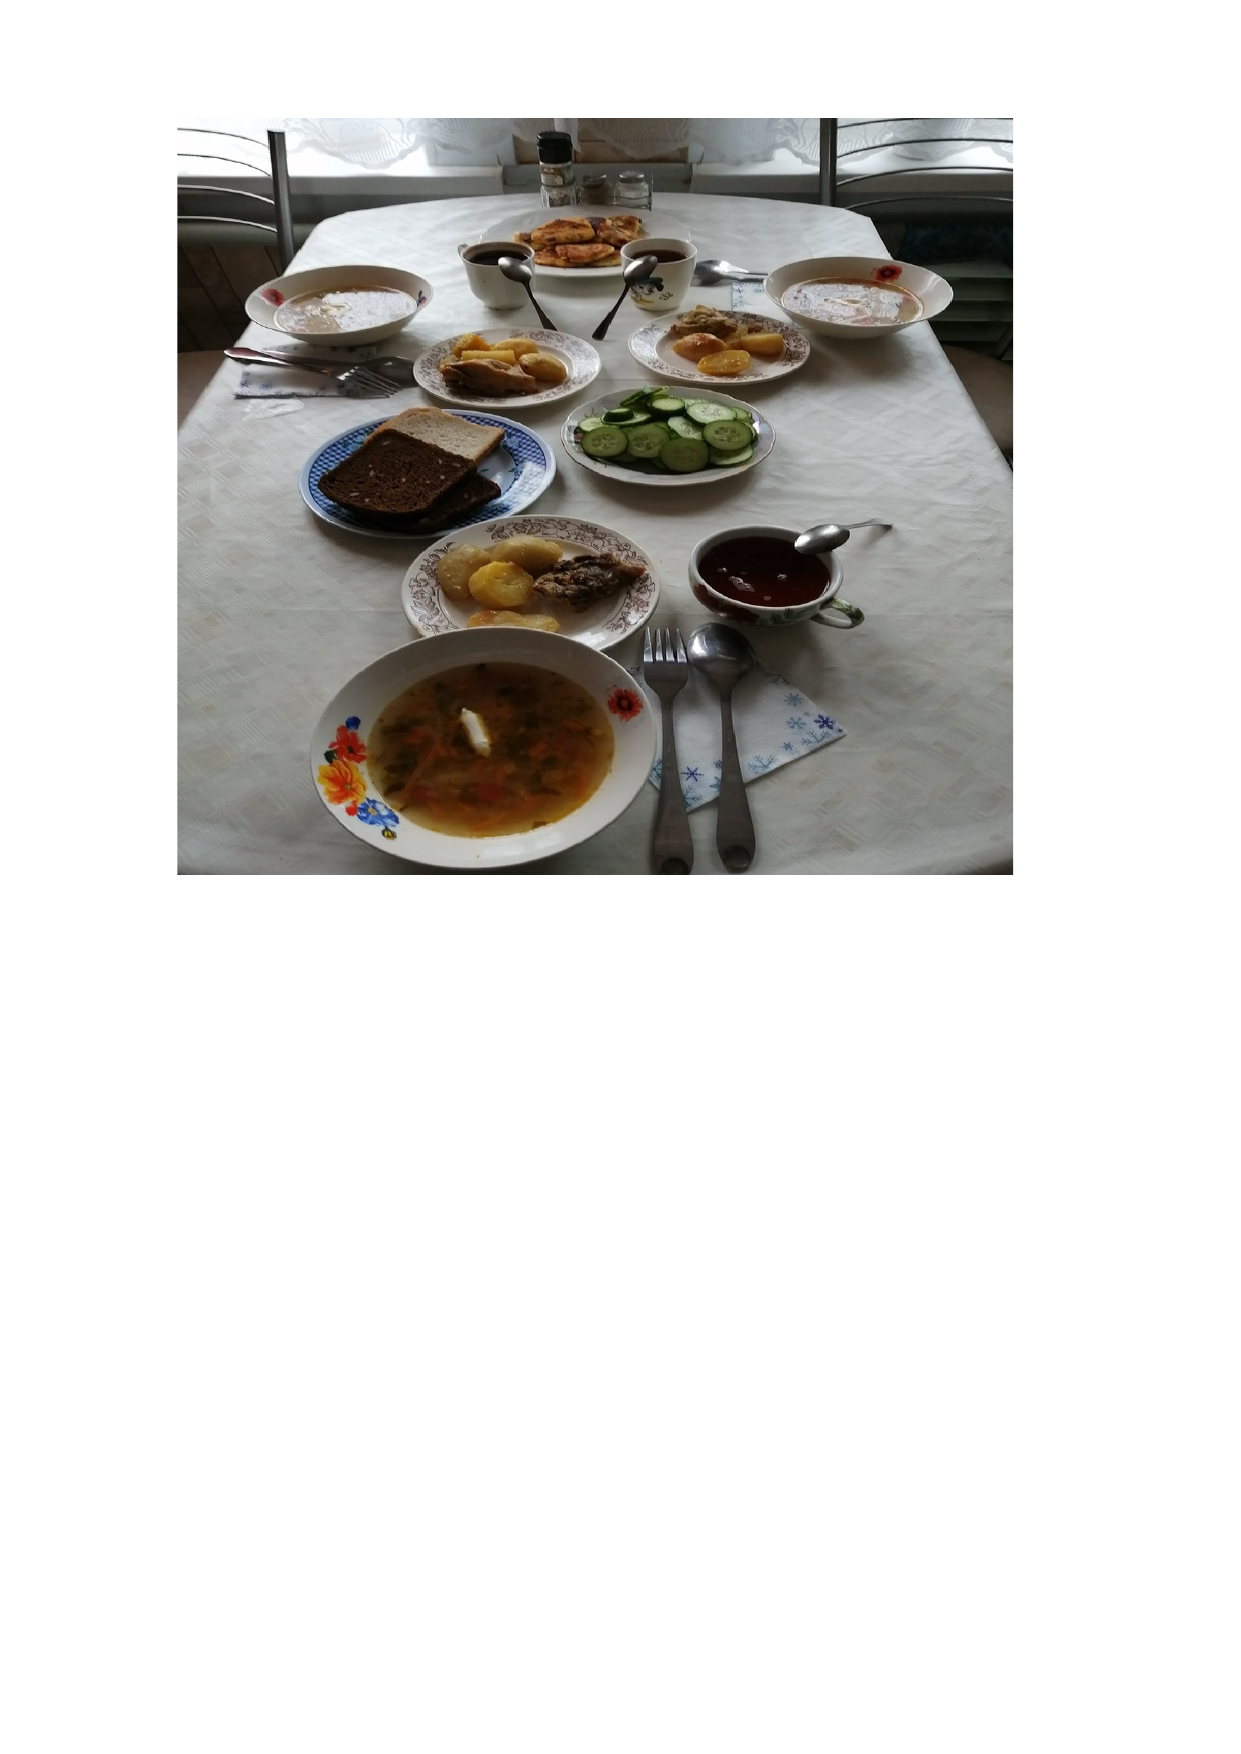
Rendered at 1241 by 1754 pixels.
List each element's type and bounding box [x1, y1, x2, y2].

picture [177, 118, 1014, 875]
